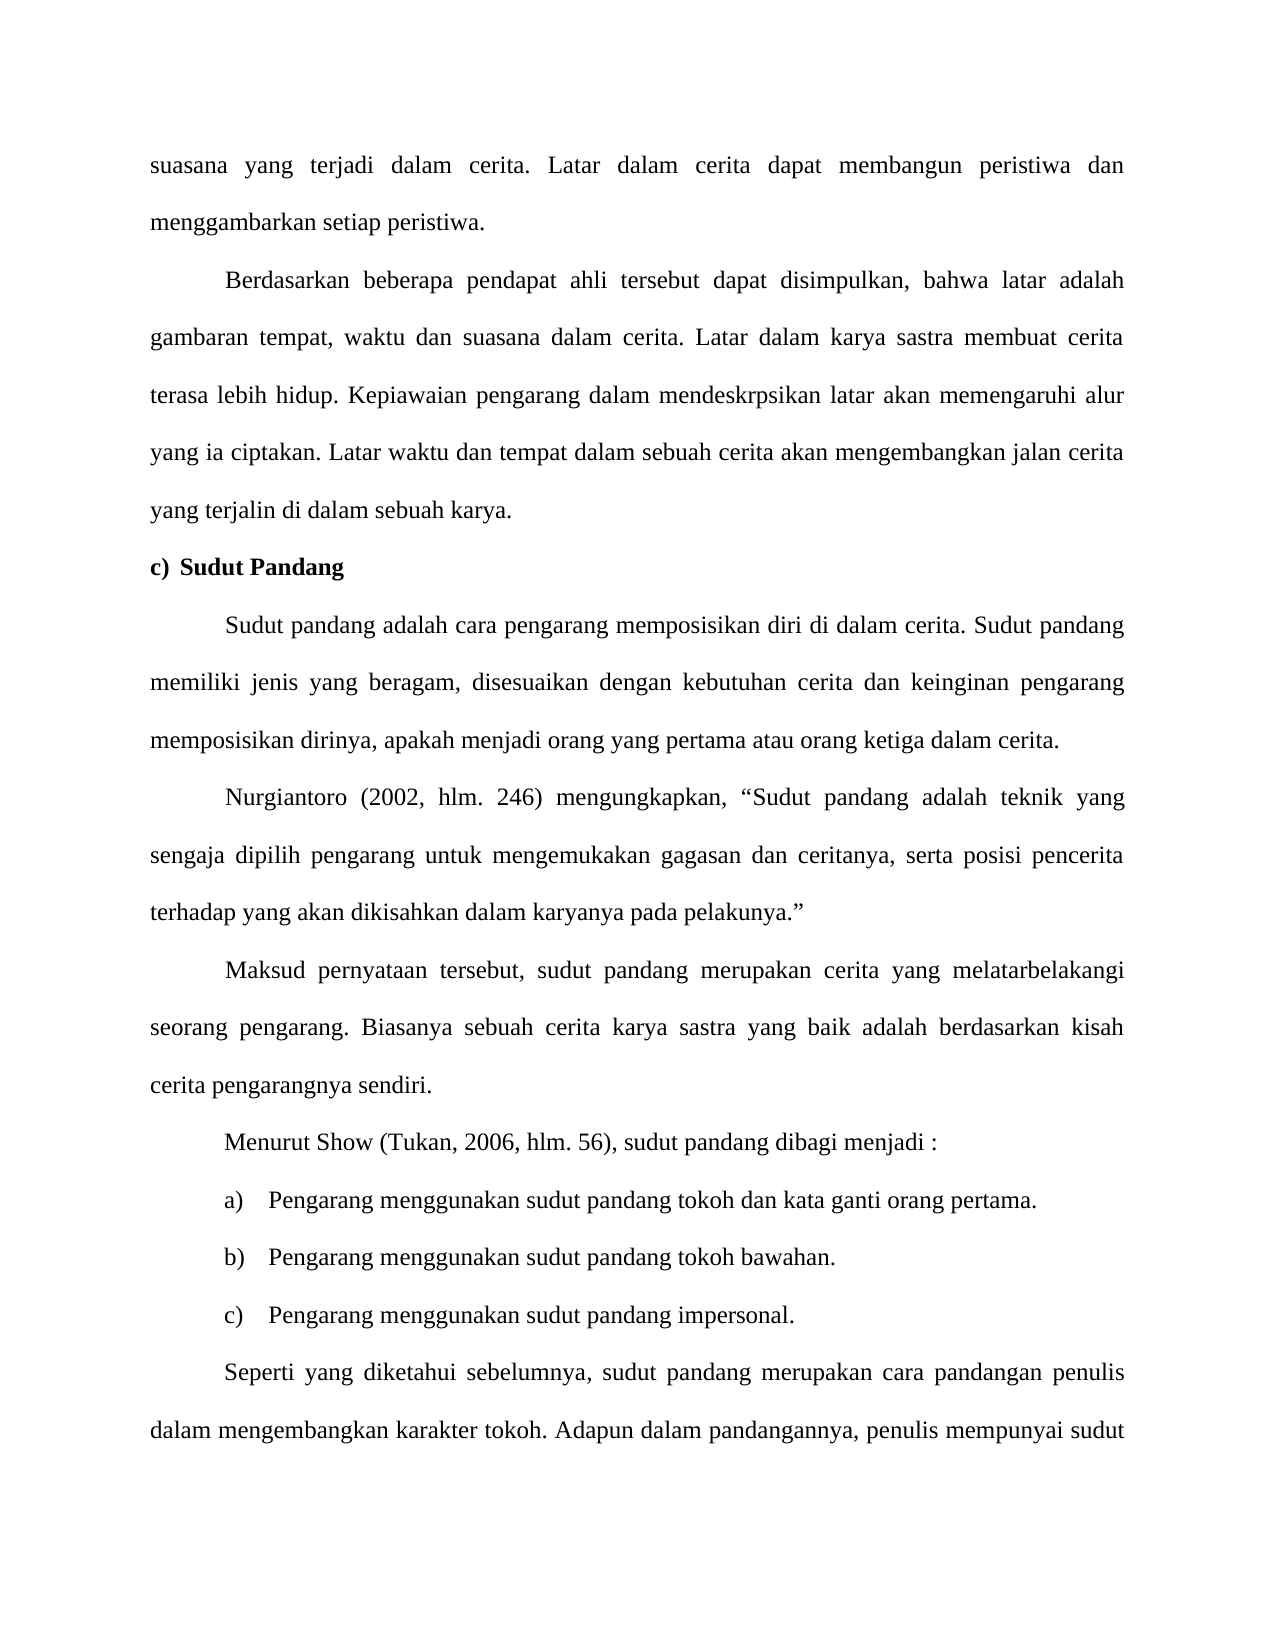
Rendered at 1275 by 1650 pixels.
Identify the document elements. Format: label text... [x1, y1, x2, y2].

list Maksud pernyataan tersebut, sudut pandang merupakan cerita yang melatarbelakangi seorang pengarang. Biasanya sebuah cerita karya sastra yang baik adalah berdasarkan kisah cerita pengarangnya sendiri. [150, 955, 1125, 1099]
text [150, 1357, 1125, 1444]
list Sudut Pandang [150, 552, 1125, 581]
list Berdasarkan beberapa pendapat ahli tersebut dapat disimpulkan, bahwa latar adalah gambaran tempat, waktu dan suasana dalam cerita. Latar dalam karya sastra membuat cerita terasa lebih hidup. Kepiawaian pengarang dalam mendeskrpsikan latar akan memengaruhi alur yang ia ciptakan. Latar waktu dan tempat dalam sebuah cerita akan mengembangkan jalan cerita yang terjalin di dalam sebuah karya. [150, 265, 1125, 524]
list Nurgiantoro (2002, hlm. 246) mengungkapkan, “Sudut pandang adalah teknik yang sengaja dipilih pengarang untuk mengemukakan gagasan dan ceritanya, serta posisi pencerita terhadap yang akan dikisahkan dalam karyanya pada pelakunya.” [150, 782, 1125, 926]
text Menurut Show (Tukan, 2006, hlm. 56), sudut pandang dibagi menjadi : [150, 1127, 1125, 1156]
list Pengarang menggunakan sudut pandang tokoh dan kata ganti orang pertama. [224, 1185, 1125, 1214]
list Pengarang menggunakan sudut pandang tokoh bawahan. [224, 1242, 1125, 1271]
list Pengarang menggunakan sudut pandang impersonal. [224, 1300, 1125, 1329]
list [150, 150, 1125, 236]
list Sudut pandang adalah cara pengarang memposisikan diri di dalam cerita. Sudut pandang memiliki jenis yang beragam, disesuaikan dengan kebutuhan cerita dan keinginan pengarang memposisikan dirinya, apakah menjadi orang yang pertama atau orang ketiga dalam cerita. [150, 610, 1125, 754]
